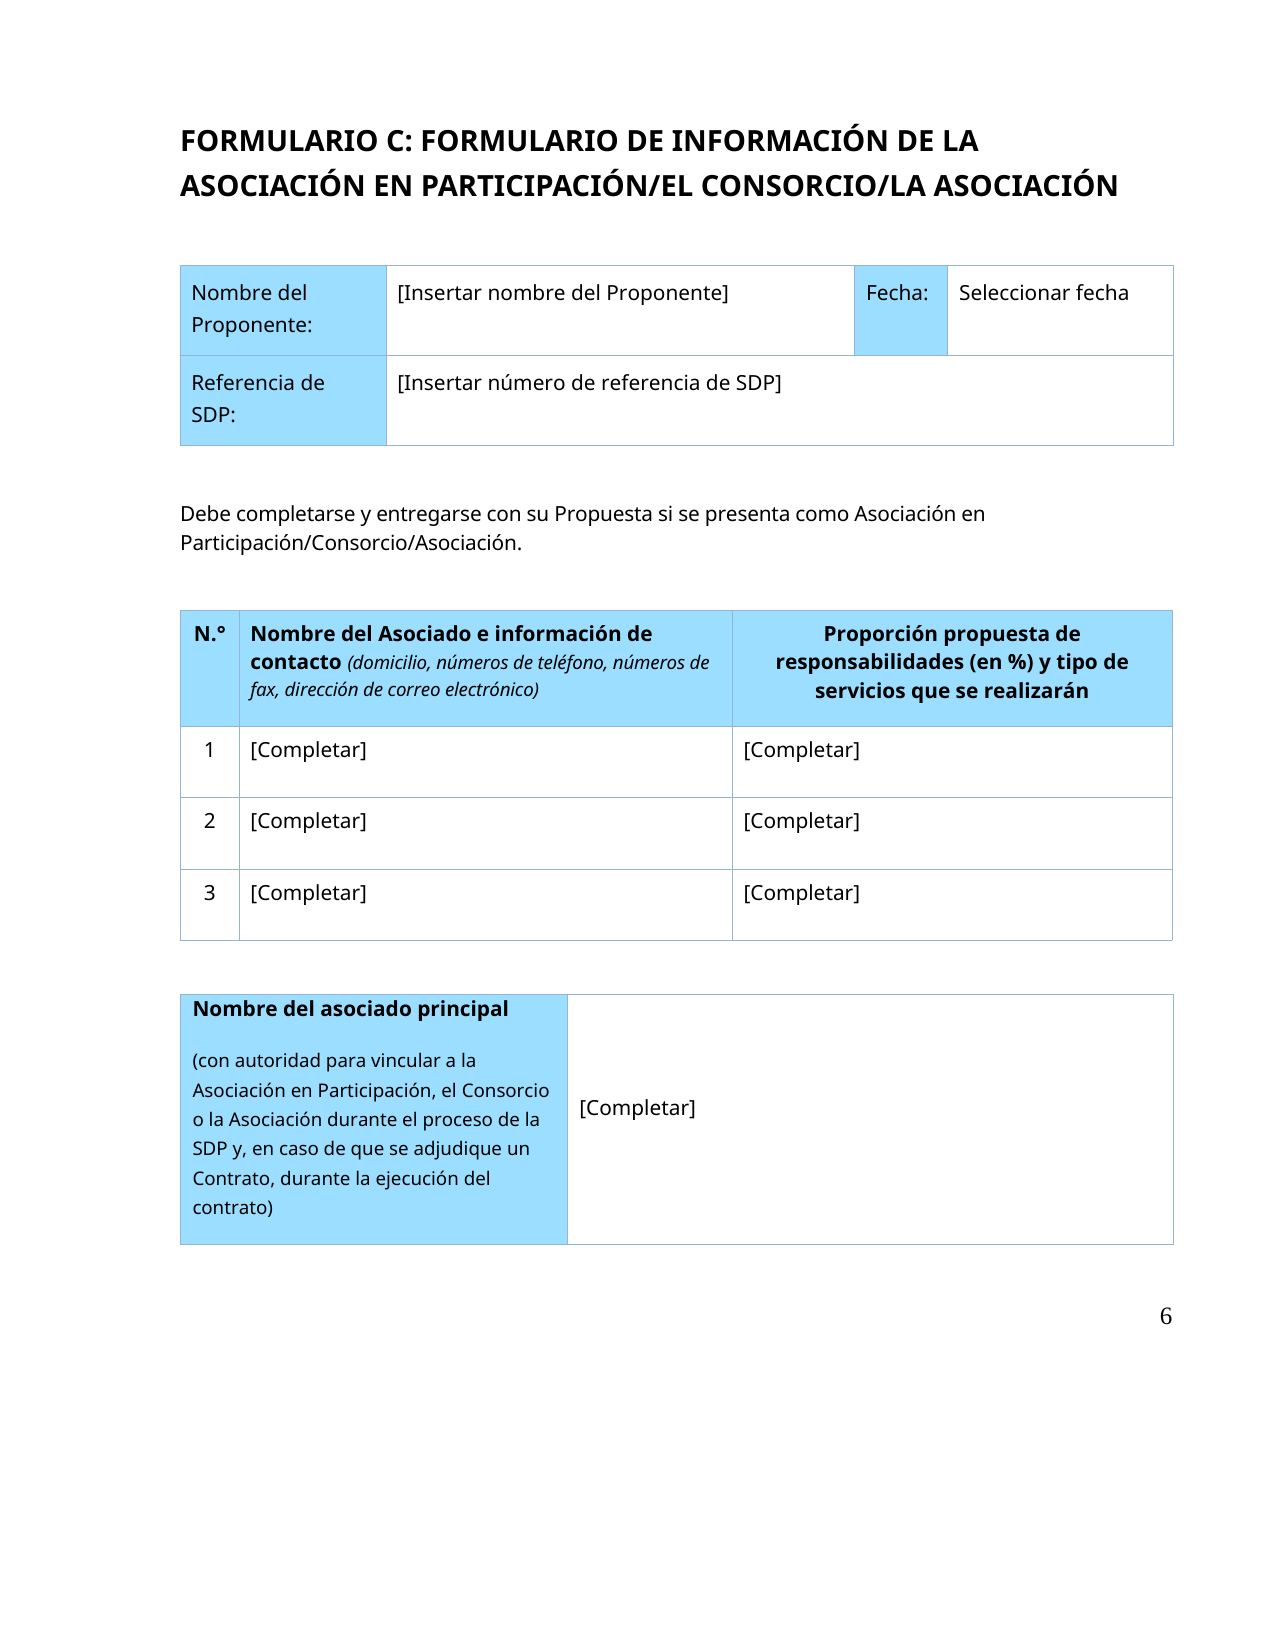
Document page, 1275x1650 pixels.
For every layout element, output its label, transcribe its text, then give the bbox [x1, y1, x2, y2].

table_header [Completar] [568, 995, 1173, 1244]
table_header Nombre del Proponente: [181, 266, 386, 355]
table_cell [Completar] [733, 798, 1172, 868]
table_header [948, 266, 1173, 355]
table_header [Insertar nombre del Proponente] [387, 266, 854, 355]
table_cell [Completar] [240, 727, 732, 797]
table_header Fecha: [855, 266, 947, 355]
table_cell [Completar] [733, 727, 1172, 797]
table_cell 2 [181, 798, 239, 868]
table_header N.° [181, 611, 239, 726]
table_cell [Completar] [240, 798, 732, 868]
table_cell Referencia de SDP: [181, 356, 386, 445]
table_cell [Completar] [733, 870, 1172, 940]
table_cell 3 [181, 870, 239, 940]
table_cell [Insertar número de referencia de SDP] [387, 356, 1173, 445]
table_header Nombre del Asociado e información de contacto (domicilio, números de teléfono, números de fax, dirección de correo electrónico) [240, 611, 732, 726]
table_header Nombre del asociado principal (con autoridad para vincular a la Asociación en Participación, el Consorcio o la Asociación durante el proceso de la SDP y, en caso de que se adjudique un Contrato, durante la ejecución del contrato) [181, 995, 567, 1244]
table_cell [Completar] [240, 870, 732, 940]
table_header Proporción propuesta de responsabilidades (en %) y tipo de servicios que se realizarán [733, 611, 1172, 726]
table_cell 1 [181, 727, 239, 797]
subtitle Formulario C: Formulario de Información de la Asociación en Participación/el Consorcio/la Asociación [180, 120, 1172, 205]
text Debe completarse y entregarse con su Propuesta si se presenta como Asociación en Participación/Consorcio/Asociación. [180, 499, 1172, 556]
